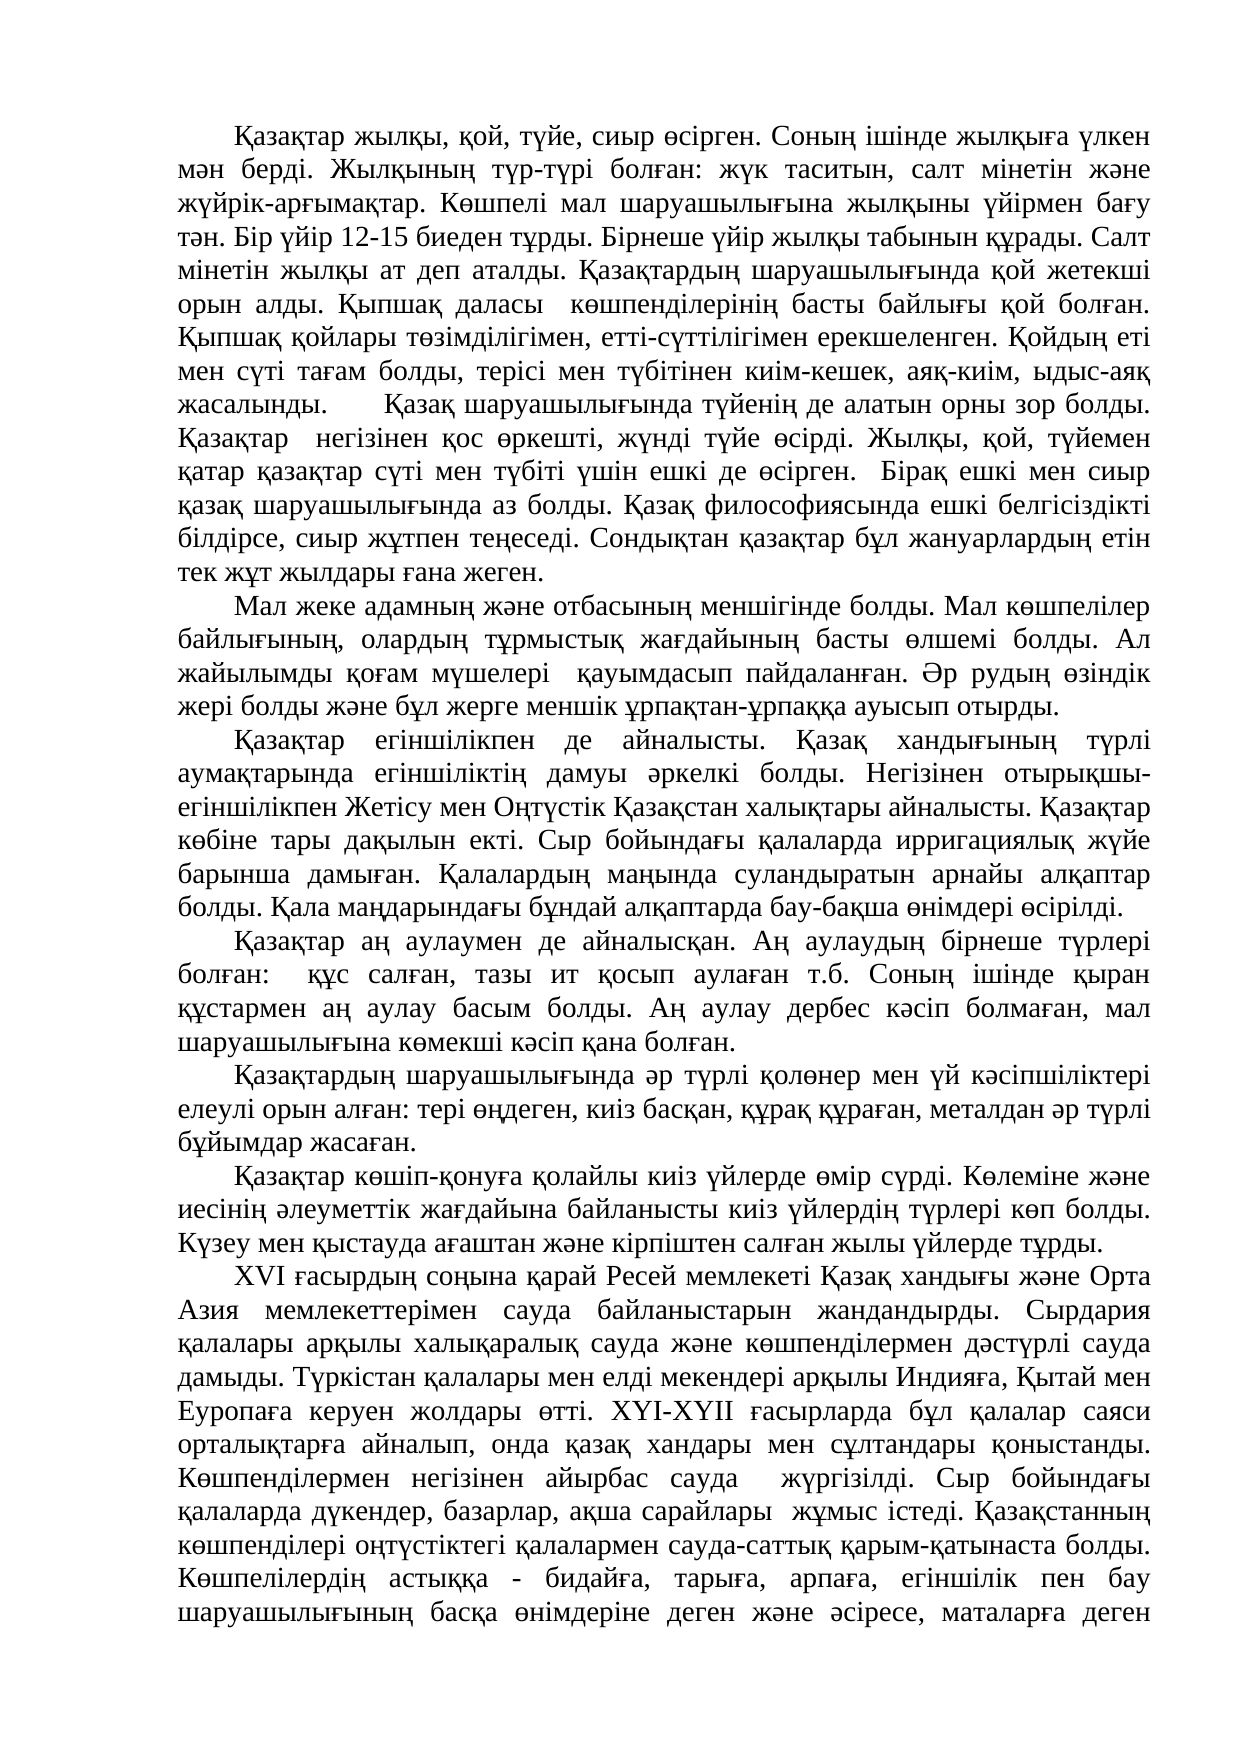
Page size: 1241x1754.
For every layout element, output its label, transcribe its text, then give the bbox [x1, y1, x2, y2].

text Қазақтар көшіп-қонуға қолайлы киіз үйлерде өмір сүрді. Көлеміне және иесінің әлеуметтік жағдайына байланысты киіз үйлердің түрлері көп болды. Күзеу мен қыстауда ағаштан және кірпіштен салған жылы үйлерде тұрды. [177, 1158, 1152, 1258]
text Қазақтардың шаруашылығында әр түрлі қолөнер мен үй кәсіпшіліктері елеулі орын алған: тері өңдеген, киіз басқан, құрақ құраған, металдан әр түрлі бұйымдар жасаған. [177, 1057, 1152, 1158]
text Қазақтар егіншілікпен де айналысты. Қазақ хандығының түрлі аумақтарында егіншіліктің дамуы әркелкі болды. Негізінен отырықшы- егіншілікпен Жетісу мен Оңтүстік Қазақстан халықтары айналысты. Қазақтар көбіне тары дақылын екті. Сыр бойындағы қалаларда ирригациялық жүйе барынша дамыған. Қалалардың маңында суландыратын арнайы алқаптар болды. Қала маңдарындағы бұндай алқаптарда бау-бақша өнімдері өсірілді. [177, 722, 1152, 923]
text Қазақтар аң аулаумен де айналысқан. Аң аулаудың бірнеше түрлері болған: құс салған, тазы ит қосып аулаған т.б. Соның ішінде қыран құстармен аң аулау басым болды. Аң аулау дербес кәсіп болмаған, мал шаруашылығына көмекші кәсіп қана болған. [177, 923, 1152, 1057]
text Қазақтар жылқы, қой, түйе, сиыр өсірген. Соның ішінде жылқыға үлкен мән берді. Жылқының түр-түрі болған: жүк таситын, салт мінетін және жүйрік-арғымақтар. Көшпелі мал шаруашылығына жылқыны үйірмен бағу тән. Бір үйір 12-15 биеден тұрды. Бірнеше үйір жылқы табынын құрады. Салт мінетін жылқы ат деп аталды. Қазақтардың шаруашылығында қой жетекші орын алды. Қыпшақ даласы көшпенділерінің басты байлығы қой болған. Қыпшақ қойлары төзімділігімен, етті-сүттілігімен ерекшеленген. Қойдың еті мен сүті тағам болды, терісі мен түбітінен киім-кешек, аяқ-киім, ыдыс-аяқ жасалынды. Қазақ шаруашылығында түйенің де алатын орны зор болды. Қазақтар негізінен қос өркешті, жүнді түйе өсірді. Жылқы, қой, түйемен қатар қазақтар сүті мен түбіті үшін ешкі де өсірген. Бірақ ешкі мен сиыр қазақ шаруашылығында аз болды. Қазақ философиясында ешкі белгісіздікті білдірсе, сиыр жұтпен теңеседі. Сондықтан қазақтар бұл жануарлардың етін тек жұт жылдары ғана жеген. [177, 118, 1152, 588]
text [177, 1258, 1152, 1627]
text Мал жеке адамның және отбасының меншігінде болды. Мал көшпелілер байлығының, олардың тұрмыстық жағдайының басты өлшемі болды. Ал жайылымды қоғам мүшелері қауымдасып пайдаланған. Әр рудың өзіндік жері болды және бұл жерге меншік ұрпақтан-ұрпаққа ауысып отырды. [177, 588, 1152, 722]
